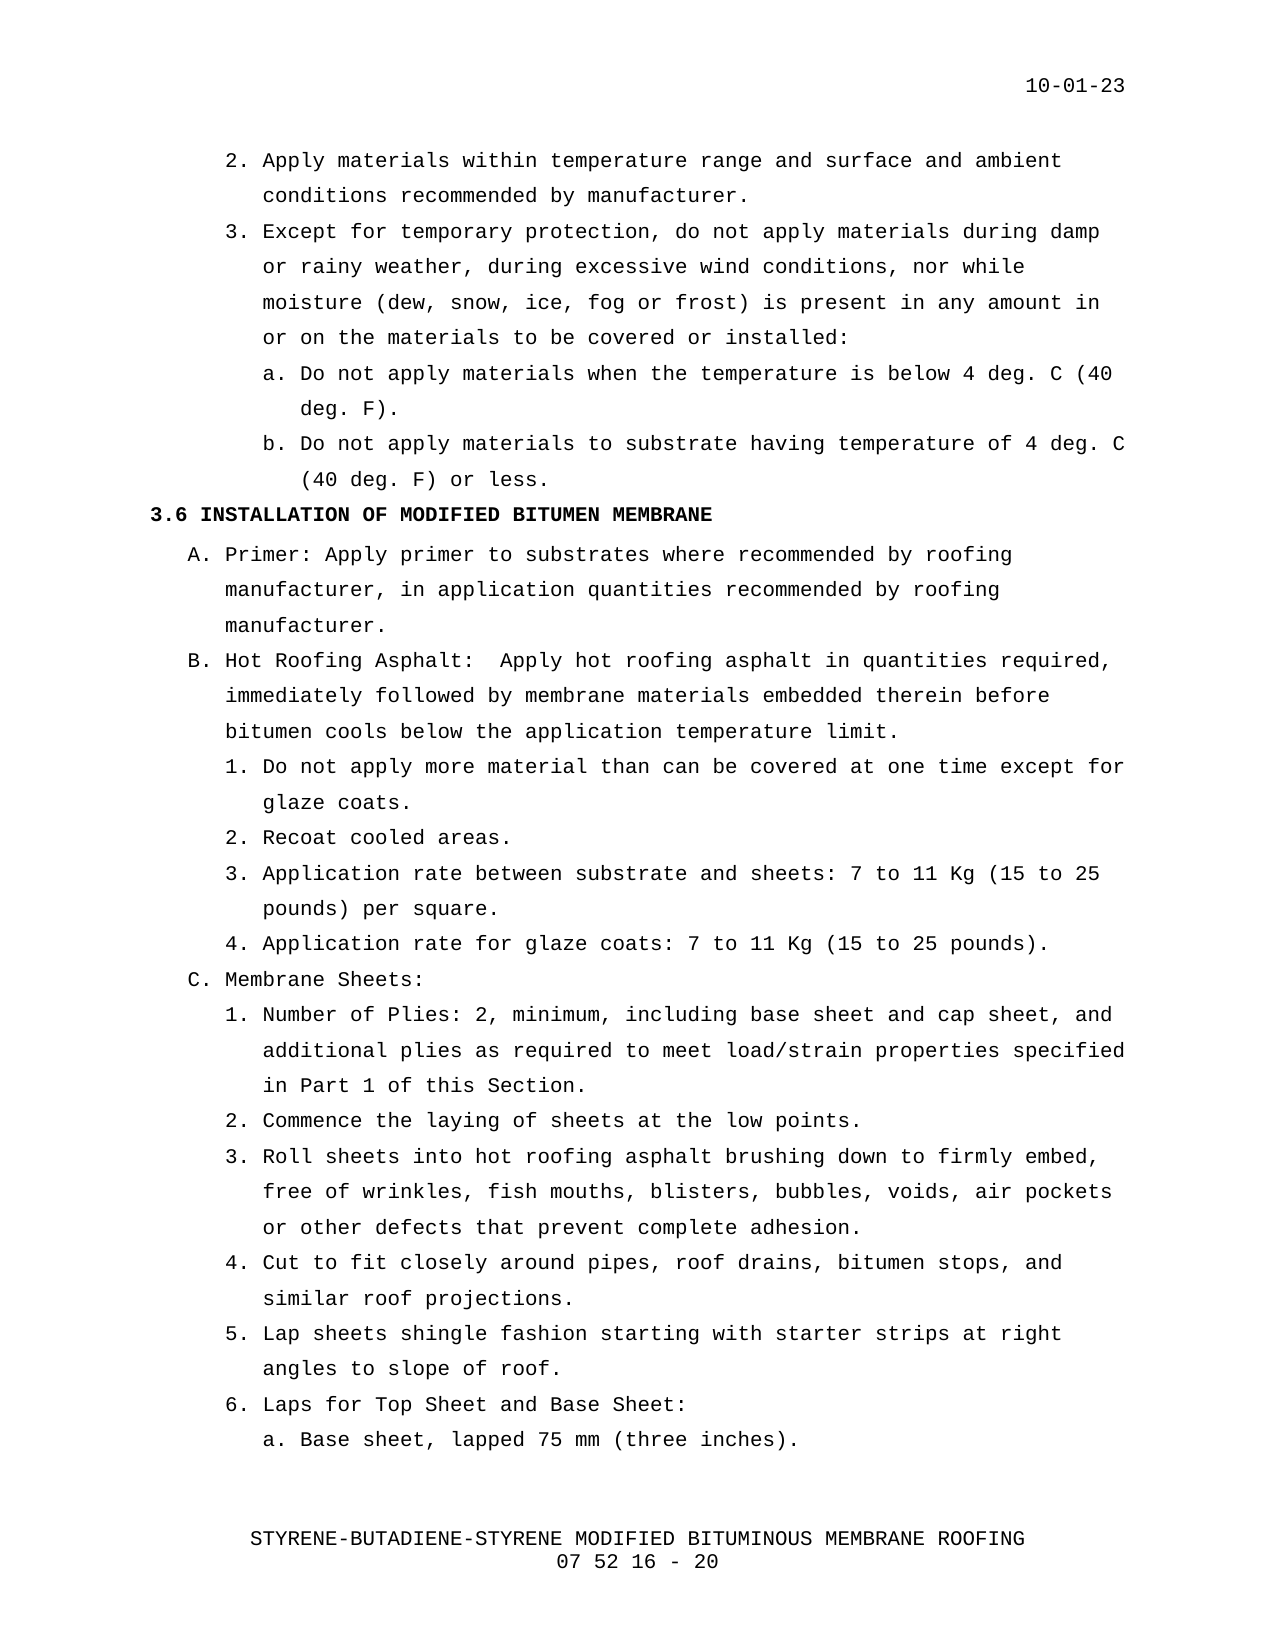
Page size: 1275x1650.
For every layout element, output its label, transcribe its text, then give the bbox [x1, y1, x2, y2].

text A. Primer: Apply primer to substrates where recommended by roofing manufacturer, in application quantities recommended by roofing manufacturer. [187, 544, 1125, 638]
text B. Hot Roofing Asphalt: Apply hot roofing asphalt in quantities required, immediately followed by membrane materials embedded therein before bitumen cools below the application temperature limit. [187, 650, 1125, 744]
text C. Membrane Sheets: [187, 969, 1125, 992]
text 2. Recoat cooled areas. [225, 827, 1125, 851]
text 5. Lap sheets shingle fashion starting with starter strips at right angles to slope of roof. [225, 1323, 1125, 1382]
text a. Base sheet, lapped 75 mm (three inches). [262, 1429, 1125, 1453]
text 3.6 INSTALLATION OF MODIFIED BITUMEN MEMBRANE [150, 504, 1125, 528]
text 4. Application rate for glaze coats: 7 to 11 Kg (15 to 25 pounds). [225, 933, 1125, 957]
text 2. Commence the laying of sheets at the low points. [225, 1111, 1125, 1134]
text 6. Laps for Top Sheet and Base Sheet: [225, 1394, 1125, 1417]
text a. Do not apply materials when the temperature is below 4 deg. C (40 deg. F). [262, 362, 1125, 422]
text 2. Apply materials within temperature range and surface and ambient conditions recommended by manufacturer. [225, 150, 1125, 209]
text b. Do not apply materials to substrate having temperature of 4 deg. C (40 deg. F) or less. [262, 433, 1125, 492]
text 4. Cut to fit closely around pipes, roof drains, bitumen stops, and similar roof projections. [225, 1252, 1125, 1311]
text 3. Except for temporary protection, do not apply materials during damp or rainy weather, during excessive wind conditions, nor while moisture (dew, snow, ice, fog or frost) is present in any amount in or on the materials to be covered or installed: [225, 221, 1125, 351]
text 3. Application rate between substrate and sheets: 7 to 11 Kg (15 to 25 pounds) per square. [225, 863, 1125, 922]
text 1. Number of Plies: 2, minimum, including base sheet and cap sheet, and additional plies as required to meet load/strain properties specified in Part 1 of this Section. [225, 1004, 1125, 1099]
text 3. Roll sheets into hot roofing asphalt brushing down to firmly embed, free of wrinkles, fish mouths, blisters, bubbles, voids, air pockets or other defects that prevent complete adhesion. [225, 1146, 1125, 1240]
text 1. Do not apply more material than can be covered at one time except for glaze coats. [225, 756, 1125, 815]
